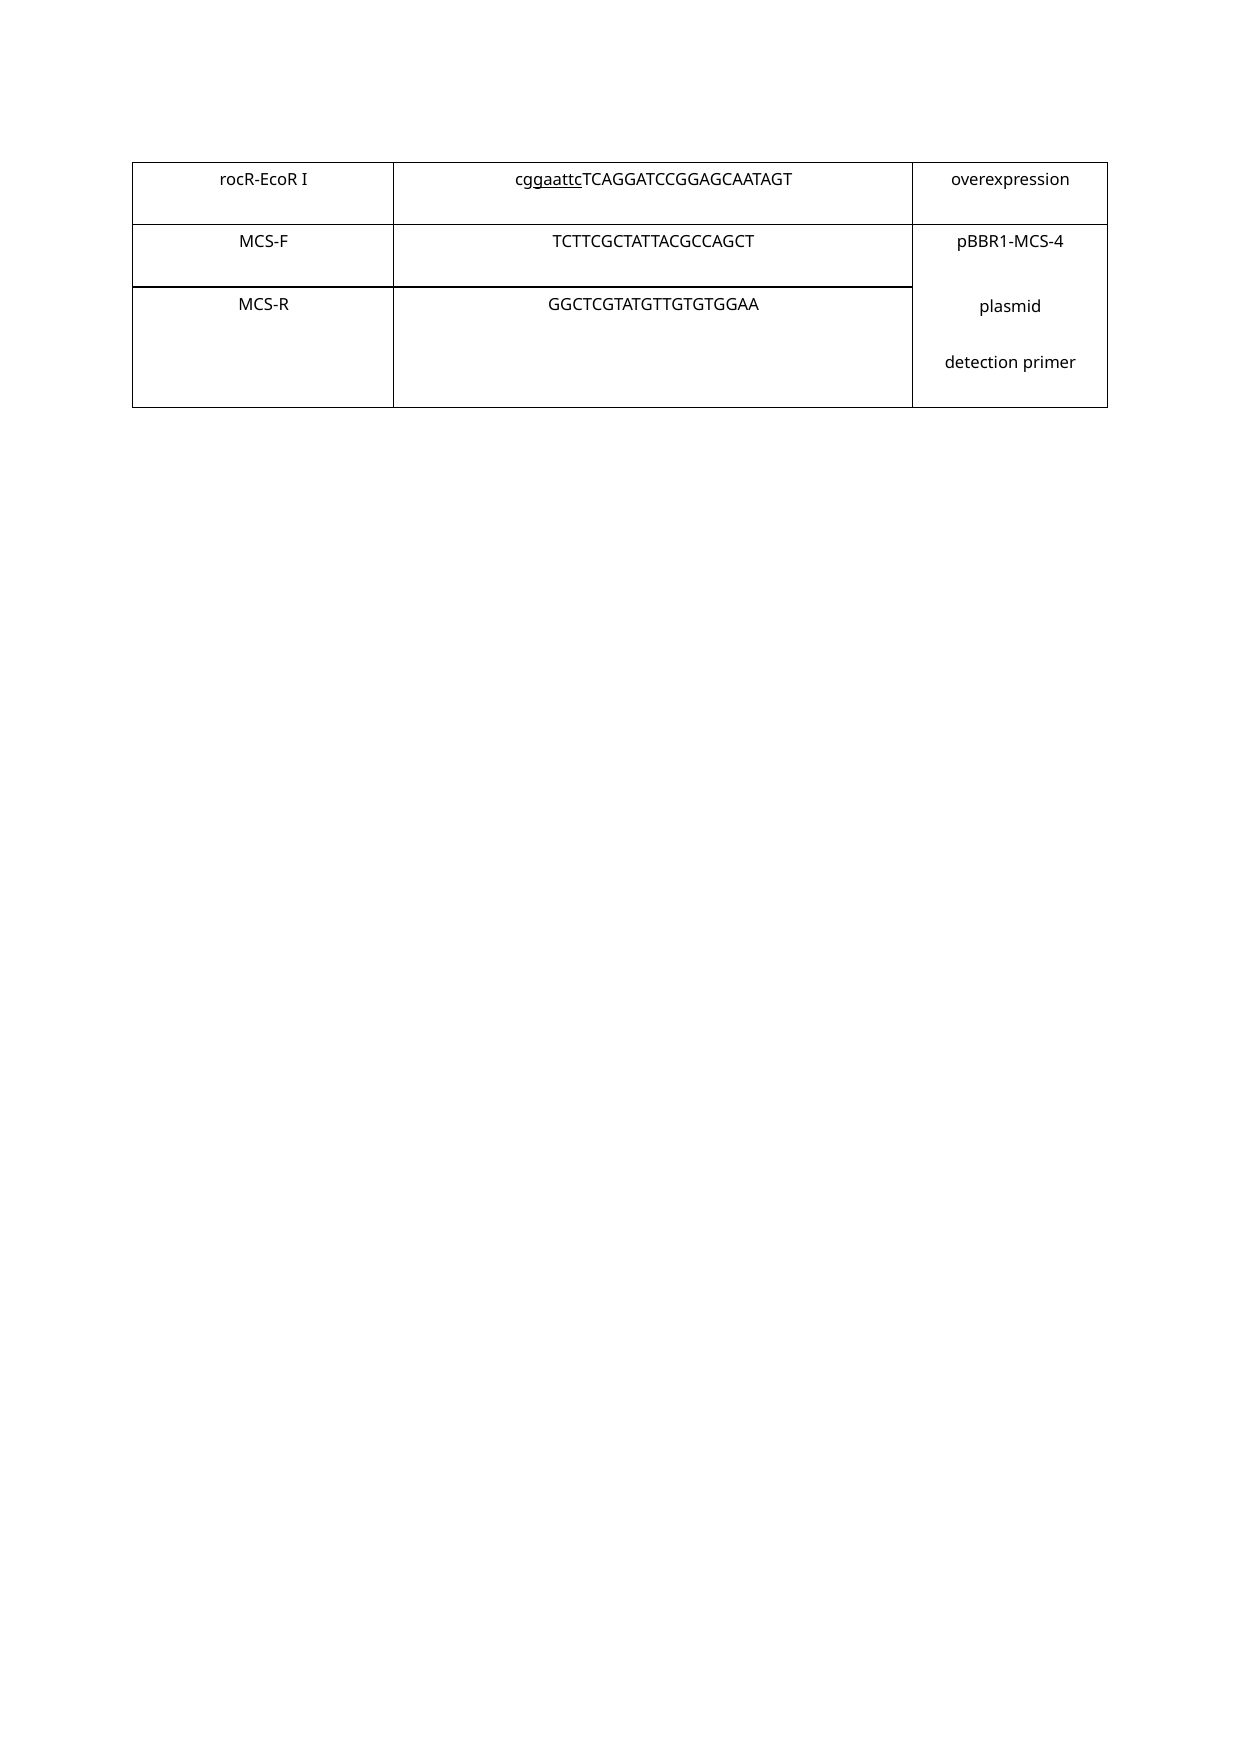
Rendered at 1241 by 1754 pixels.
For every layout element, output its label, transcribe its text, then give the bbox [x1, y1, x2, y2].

table_cell pBBR1-MCS-4 plasmid detection primer [913, 225, 1107, 407]
table_cell TCTTCGCTATTACGCCAGCT [394, 225, 912, 286]
table_cell GGCTCGTATGTTGTGTGGAA [394, 288, 912, 407]
table_cell cggaattcTCAGGATCCGGAGCAATAGT [394, 163, 912, 224]
table_cell MCS-R [133, 288, 393, 407]
table_cell rocR-EcoR I [133, 163, 393, 224]
table_cell MCS-F [133, 225, 393, 286]
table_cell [913, 163, 1107, 224]
